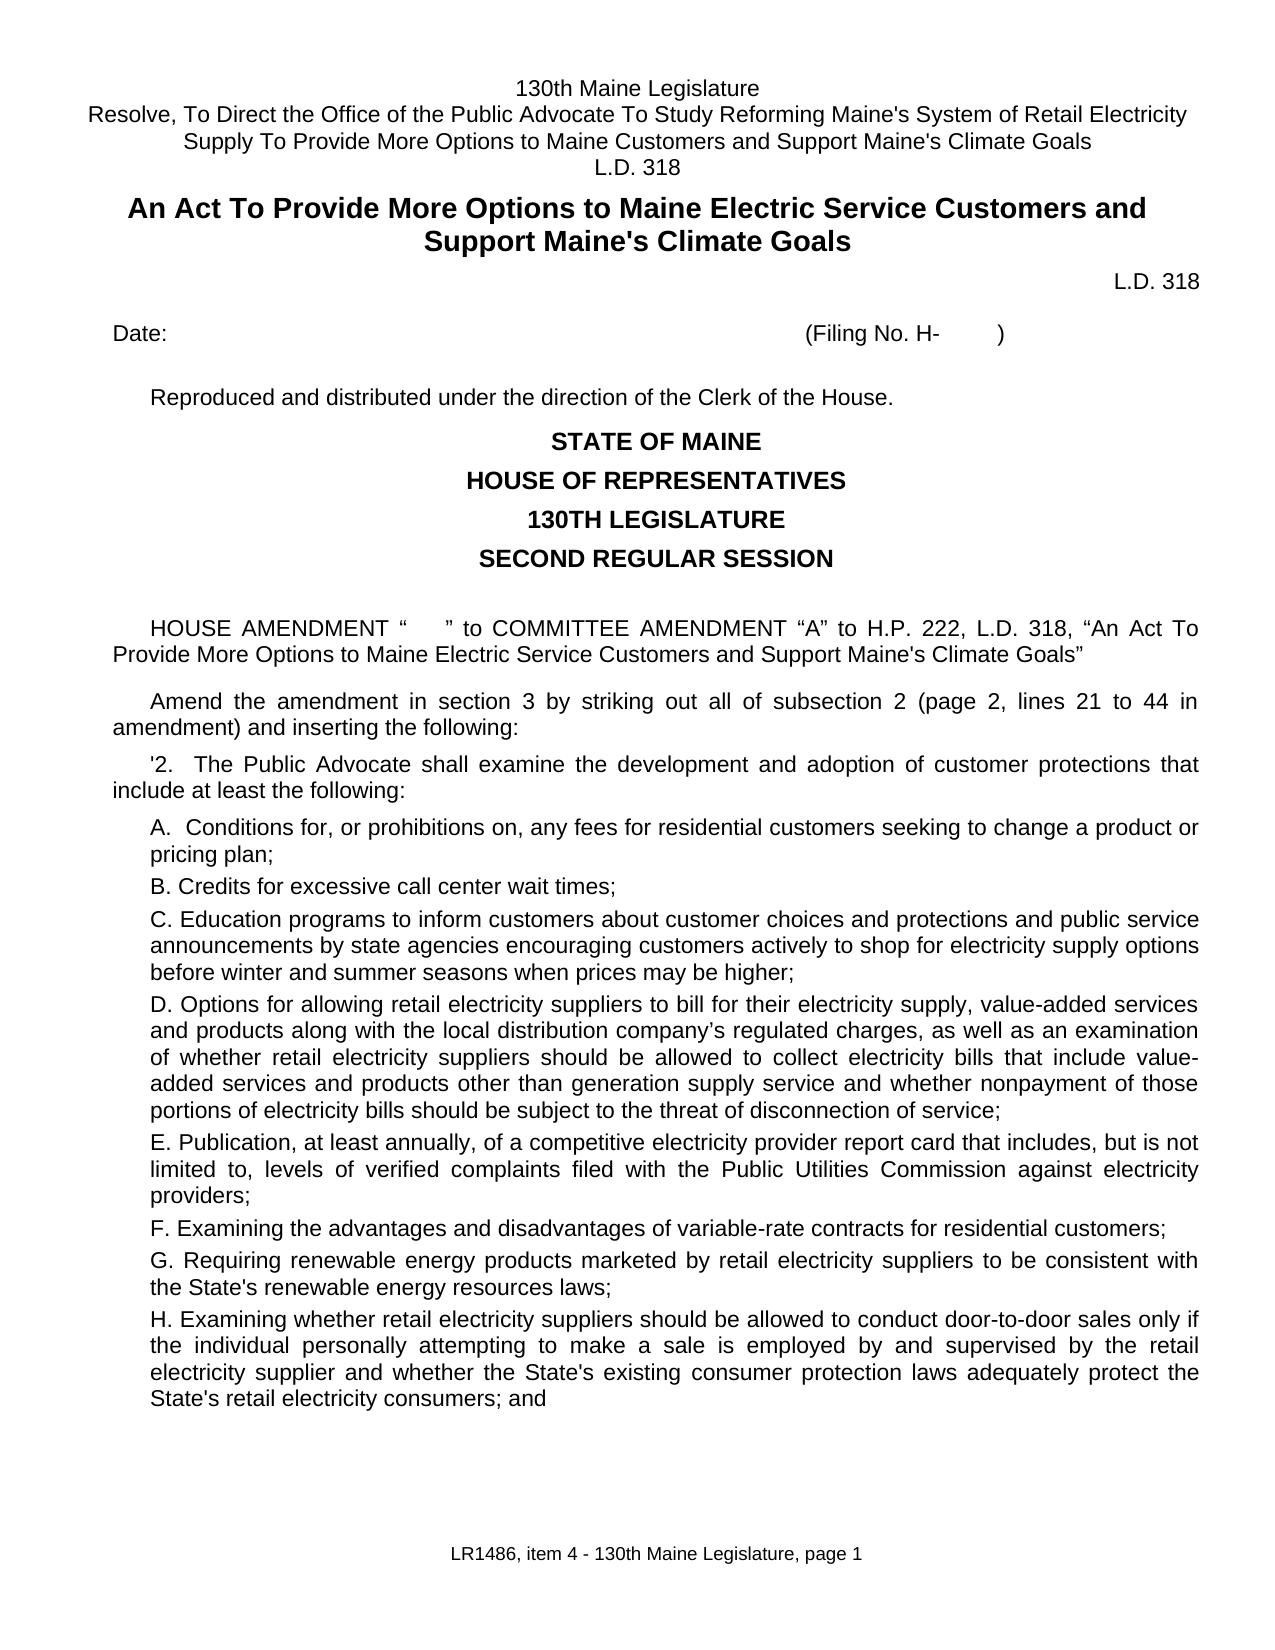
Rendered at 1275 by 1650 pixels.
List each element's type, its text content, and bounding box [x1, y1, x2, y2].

text C. Education programs to inform customers about customer choices and protections and public service announcements by state agencies encouraging customers actively to shop for electricity supply options before winter and summer seasons when prices may be higher; [150, 906, 1200, 985]
text Date: (Filing No. H- ) [112, 320, 1200, 346]
text L.D. 318 [112, 268, 1200, 295]
text Amend the amendment in section 3 by striking out all of subsection 2 (page 2, lines 21 to 44 in amendment) and inserting the following: [112, 688, 1200, 741]
text G. Requiring renewable energy products marketed by retail electricity suppliers to be consistent with the State's renewable energy resources laws; [150, 1247, 1200, 1300]
text H. Examining whether retail electricity suppliers should be allowed to conduct door-to-door sales only if the individual personally attempting to make a sale is employed by and supervised by the retail electricity supplier and whether the State's existing consumer protection laws adequately protect the State's retail electricity consumers; and [150, 1306, 1200, 1411]
text A. Conditions for, or prohibitions on, any fees for residential customers seeking to change a product or pricing plan; [150, 814, 1200, 867]
text 130th Legislature [112, 505, 1200, 534]
text '2. The Public Advocate shall examine the development and adoption of customer protections that include at least the following: [112, 751, 1200, 804]
text HOUSE OF REPRESENTATIVES [112, 466, 1200, 494]
text E. Publication, at least annually, of a competitive electricity provider report card that includes, but is not limited to, levels of verified complaints filed with the Public Utilities Commission against electricity providers; [150, 1129, 1200, 1208]
text STATE OF MAINE [112, 427, 1200, 455]
text HOUSE AMENDMENT “ ” to COMMITTEE AMENDMENT “A” to H.P. 222, L.D. 318, “An Act To Provide More Options to Maine Electric Service Customers and Support Maine's Climate Goals” [112, 614, 1200, 667]
text F. Examining the advantages and disadvantages of variable-rate contracts for residential customers; [150, 1214, 1200, 1241]
text An Act To Provide More Options to Maine Electric Service Customers and Support Maine's Climate Goals [75, 191, 1200, 258]
text Reproduced and distributed under the direction of the Clerk of the House. [150, 383, 1200, 410]
text D. Options for allowing retail electricity suppliers to bill for their electricity supply, value-added services and products along with the local distribution company’s regulated charges, as well as an examination of whether retail electricity suppliers should be allowed to collect electricity bills that include value-added services and products other than generation supply service and whether nonpayment of those portions of electricity bills should be subject to the threat of disconnection of service; [150, 991, 1200, 1123]
text B. Credits for excessive call center wait times; [150, 873, 1200, 899]
text Second Regular Session [112, 544, 1200, 573]
